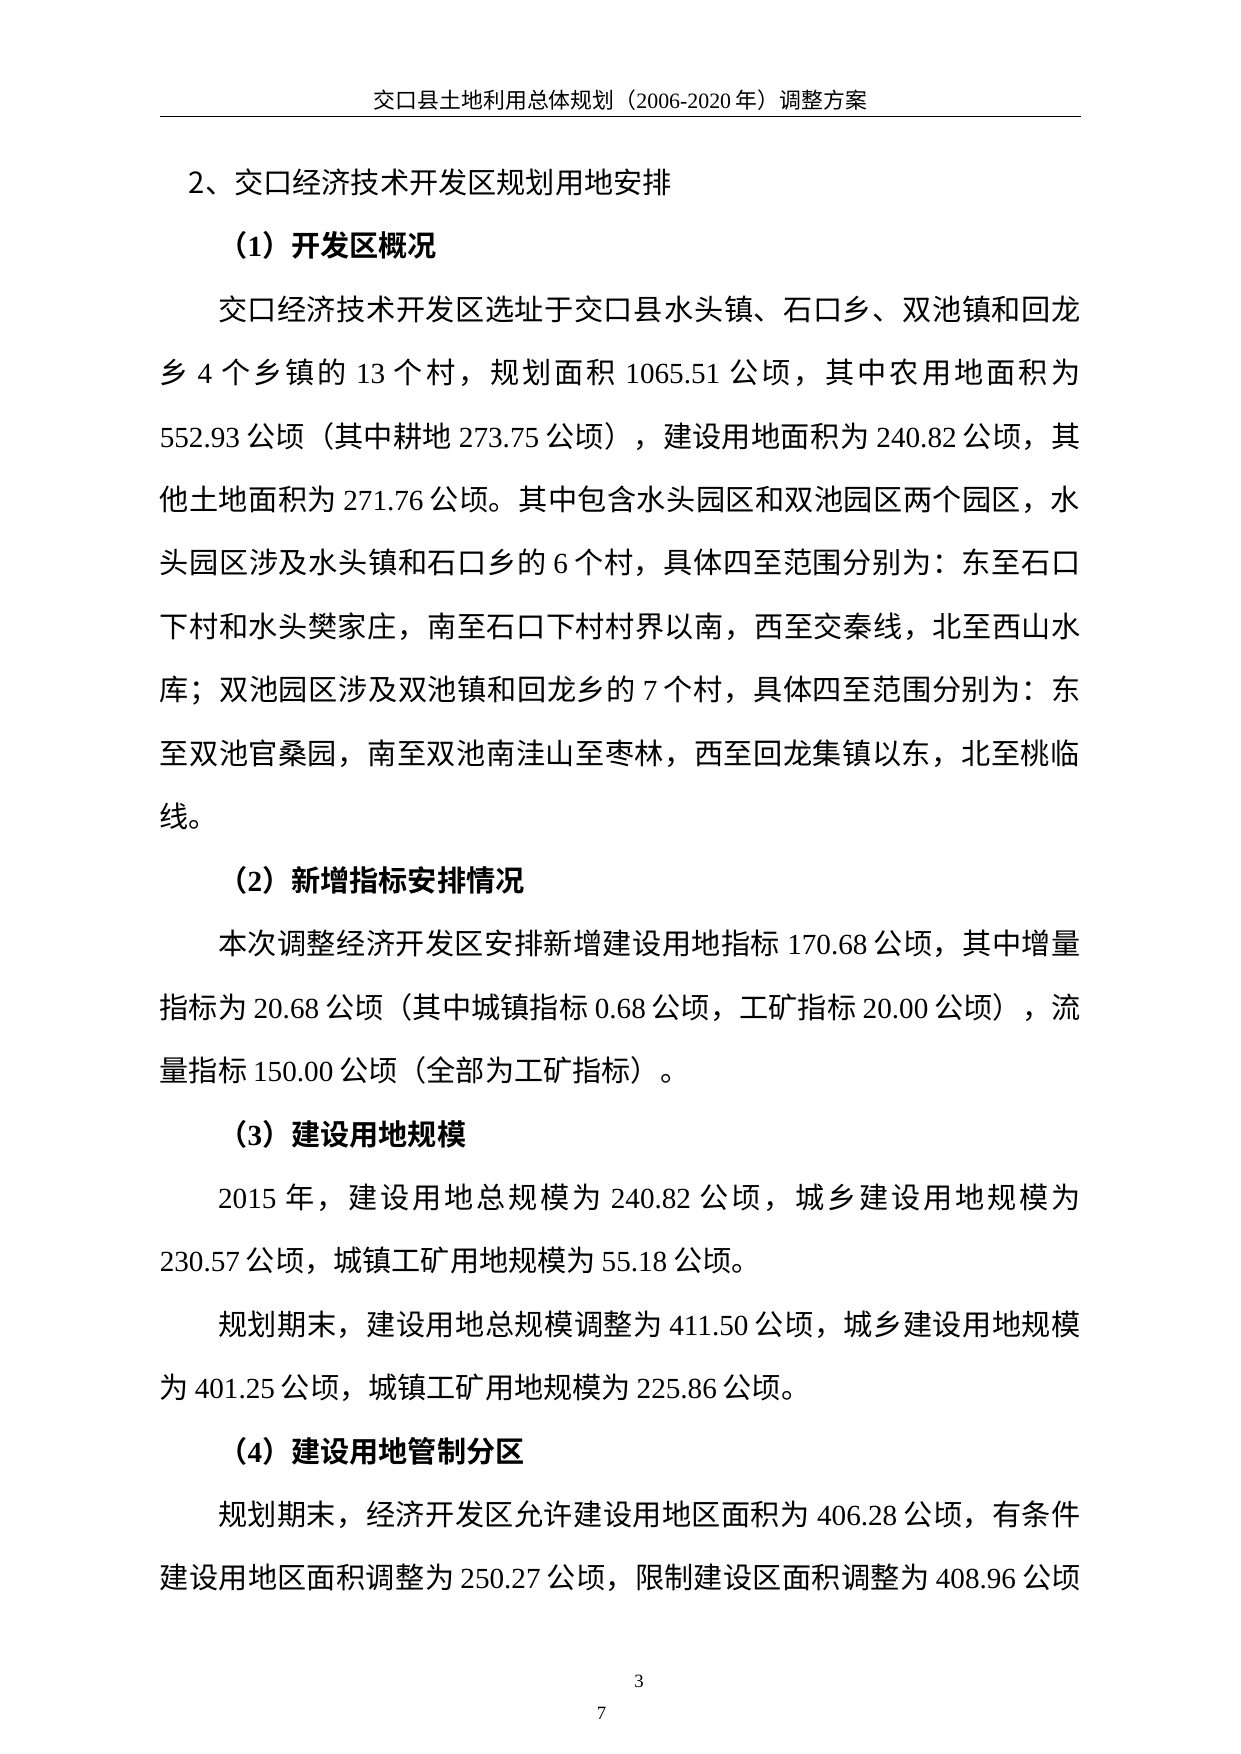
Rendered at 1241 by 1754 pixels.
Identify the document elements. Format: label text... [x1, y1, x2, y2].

subtitle （3）建设用地规模 [159, 1111, 1081, 1153]
text 交口经济技术开发区选址于交口县水头镇、石口乡、双池镇和回龙乡4个乡镇的13个村，规划面积1065.51公顷，其中农用地面积为552.93公顷（其中耕地273.75公顷），建设用地面积为240.82公顷，其他土地面积为271.76公顷。其中包含水头园区和双池园区两个园区，水头园区涉及水头镇和石口乡的6个村，具体四至范围分别为：东至石口下村和水头樊家庄，南至石口下村村界以南，西至交秦线，北至西山水库；双池园区涉及双池镇和回龙乡的7个村，具体四至范围分别为：东至双池官桑园，南至双池南洼山至枣林，西至回龙集镇以东，北至桃临线。 [159, 286, 1081, 836]
subtitle 2、交口经济技术开发区规划用地安排 [159, 159, 1081, 202]
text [159, 1492, 1081, 1597]
subtitle （4）建设用地管制分区 [159, 1428, 1081, 1471]
subtitle （1）开发区概况 [159, 223, 1081, 265]
text 2015年，建设用地总规模为240.82公顷，城乡建设用地规模为230.57公顷，城镇工矿用地规模为55.18公顷。 [159, 1174, 1081, 1280]
text 规划期末，建设用地总规模调整为411.50公顷，城乡建设用地规模为401.25公顷，城镇工矿用地规模为225.86公顷。 [159, 1301, 1081, 1407]
subtitle （2）新增指标安排情况 [159, 857, 1081, 899]
text 本次调整经济开发区安排新增建设用地指标170.68公顷，其中增量指标为20.68公顷（其中城镇指标0.68公顷，工矿指标20.00公顷），流量指标150.00公顷（全部为工矿指标）。 [159, 921, 1081, 1090]
